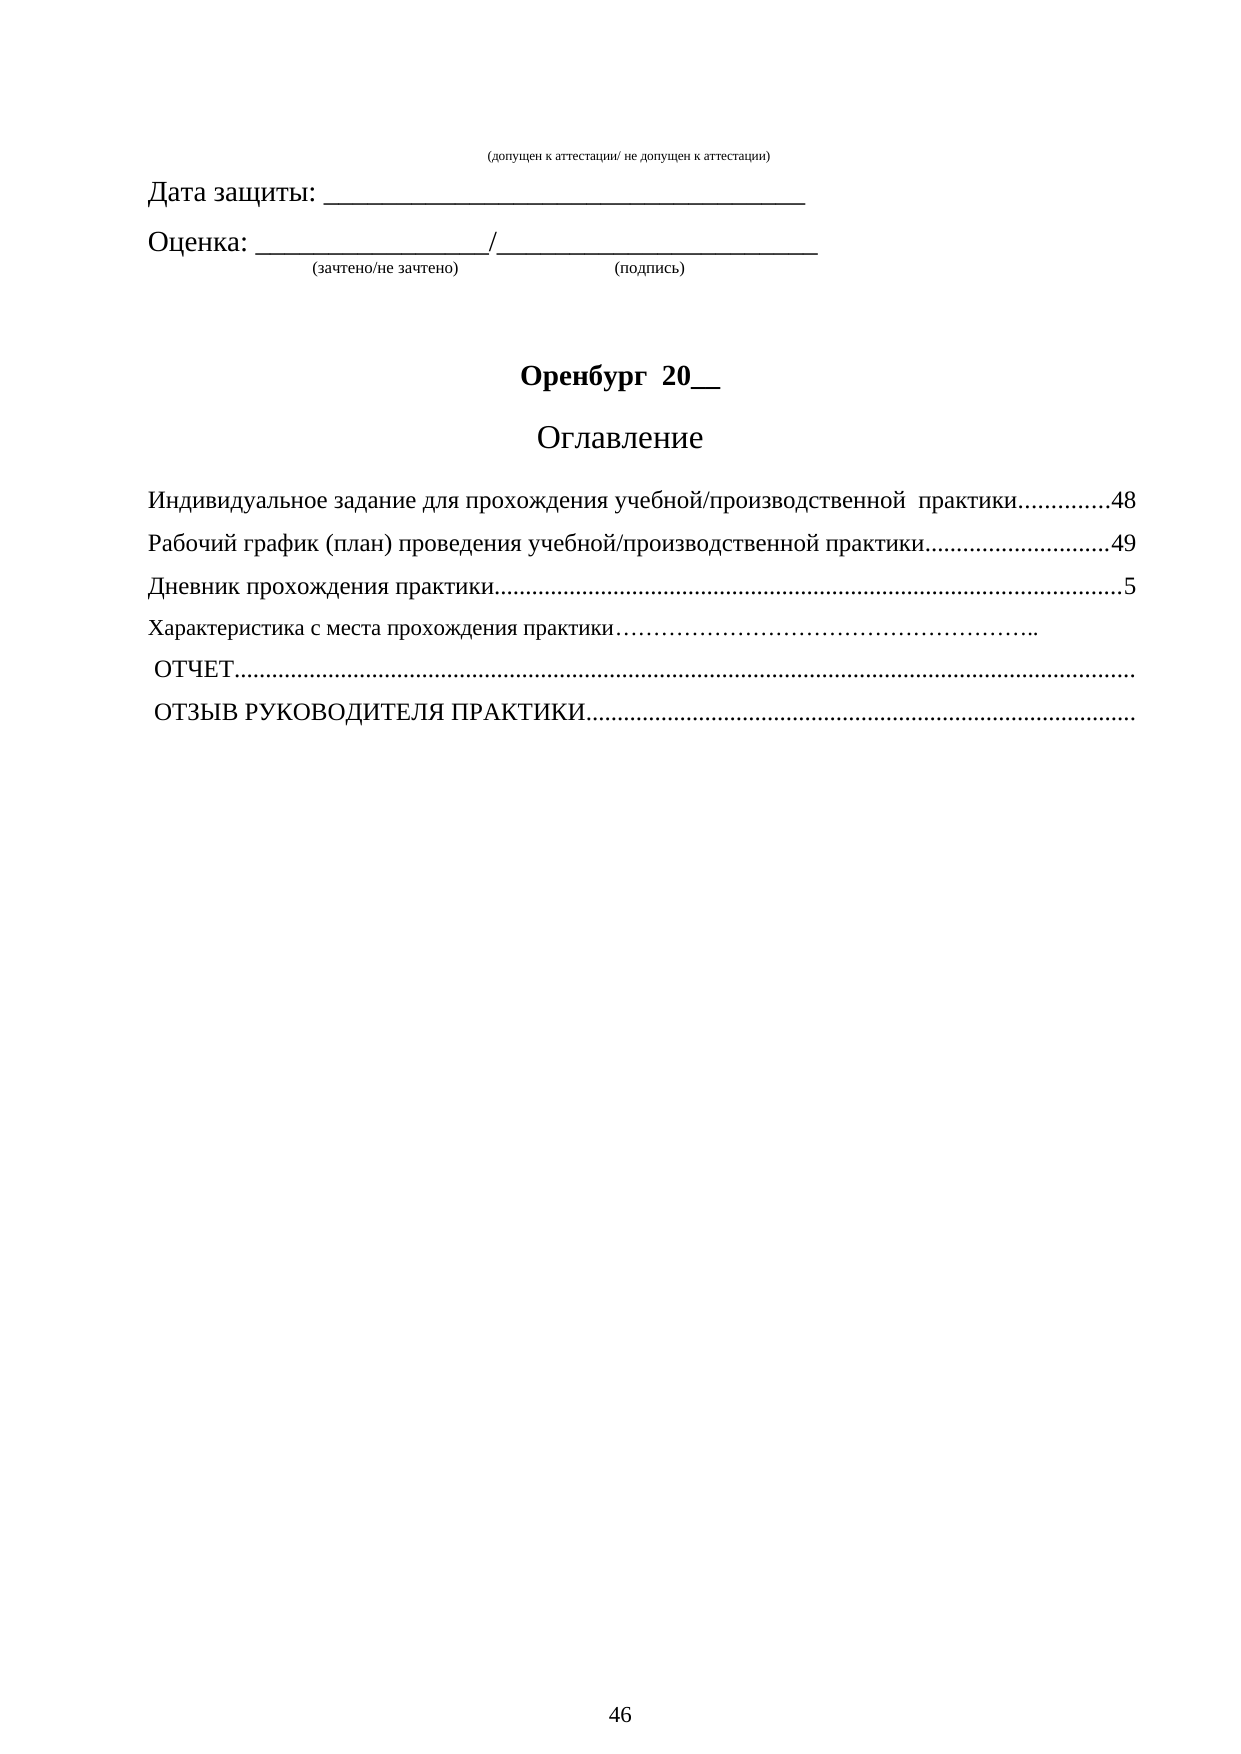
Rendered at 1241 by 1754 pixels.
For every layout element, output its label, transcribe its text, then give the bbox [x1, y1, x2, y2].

text Дневник прохождения практики 5 [148, 571, 1092, 600]
text ОТЧЕТ [148, 654, 1092, 682]
text Рабочий график (план) проведения учебной/производственной практики 49 [148, 528, 1092, 557]
text Оценка: ________________/______________________ [148, 224, 1092, 258]
text ОТЗЫВ РУКОВОДИТЕЛЯ ПРАКТИКИ [148, 697, 1092, 726]
text (допущен к аттестации/ не допущен к аттестации) [148, 148, 1092, 174]
text (зачтено/не зачтено) (подпись) [221, 258, 1092, 291]
text Оренбург 20__ [148, 358, 1092, 392]
text Характеристика с места прохождения практики……………………………………………….. [148, 614, 1092, 641]
text Индивидуальное задание для прохождения учебной/производственной практики 48 [148, 485, 1092, 513]
text Дата защиты: _________________________________ [148, 174, 1092, 208]
subtitle Оглавление [148, 417, 1092, 455]
